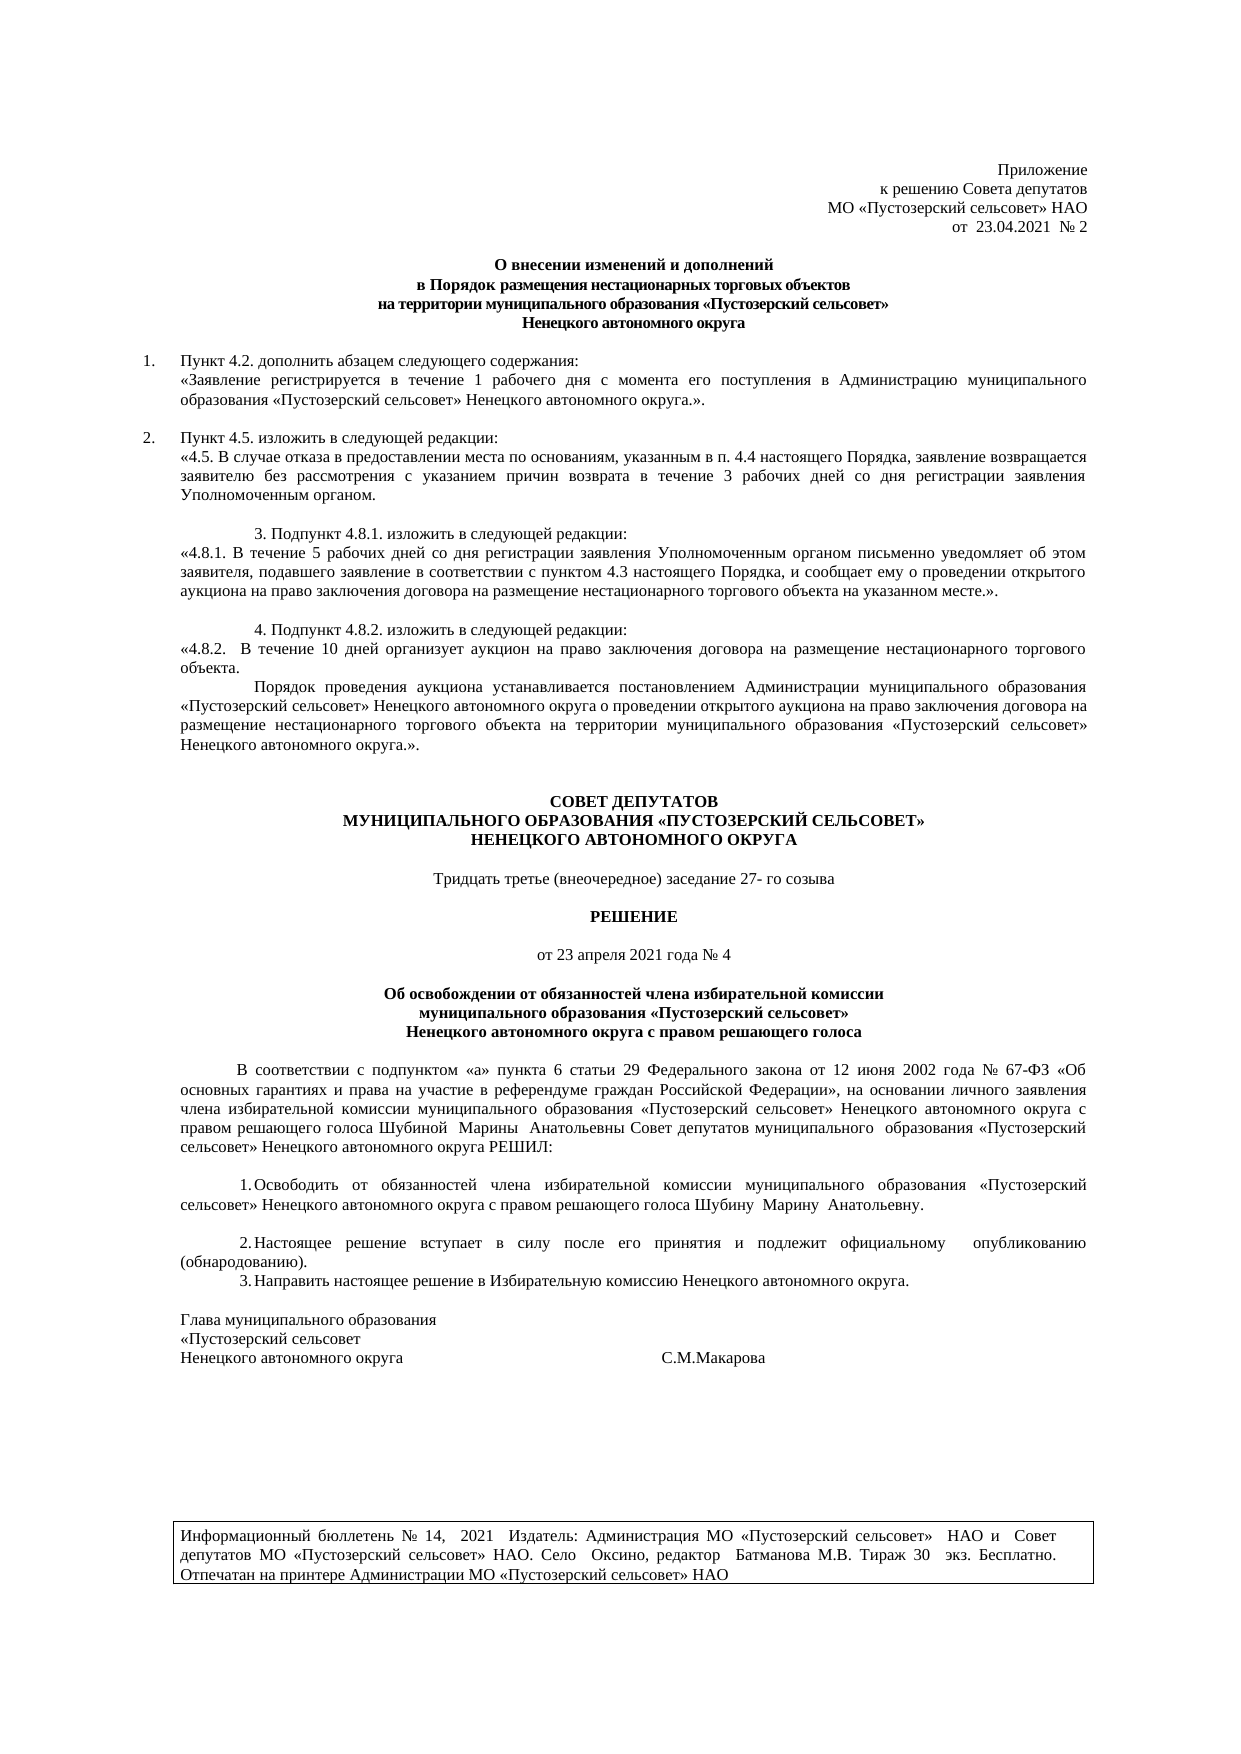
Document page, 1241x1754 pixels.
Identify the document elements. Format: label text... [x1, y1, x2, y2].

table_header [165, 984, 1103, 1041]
list Ненецкого автономного округа С.М.Макарова [180, 1348, 1087, 1367]
list Направить настоящее решение в Избирательную комиссию Ненецкого автономного округа. [180, 1271, 1087, 1290]
text Ненецкого автономного округа [180, 313, 1087, 332]
text В соответствии с подпунктом «а» пункта 6 статьи 29 Федерального закона от 12 июня 2002 года № 67-ФЗ «Об основных гарантиях и права на участие в референдуме граждан Российской Федерации», на основании личного заявления члена избирательной комиссии муниципального образования «Пустозерский сельсовет» Ненецкого автономного округа с правом решающего голоса Шубиной Марины Анатольевны Совет депутатов муниципального образования «Пустозерский сельсовет» Ненецкого автономного округа РЕШИЛ: [180, 1060, 1087, 1156]
text Информационный бюллетень № 14, 2021 Издатель: Администрация МО «Пустозерский сельсовет» НАО и Совет депутатов МО «Пустозерский сельсовет» НАО. Село Оксино, редактор Батманова М.В. Тираж 30 экз. Бесплатно. Отпечатан на принтере Администрации МО «Пустозерский сельсовет» НАО [174, 1522, 1093, 1583]
list Пункт 4.2. дополнить абзацем следующего содержания: [143, 351, 1087, 370]
title Приложение к решению Совета депутатов [180, 159, 1087, 198]
title МО «Пустозерский сельсовет» НАО [180, 198, 1087, 217]
text «4.8.1. В течение 5 рабочих дней со дня регистрации заявления Уполномоченным органом письменно уведомляет об этом заявителя, подавшего заявление в соответствии с пунктом 4.3 настоящего Порядка, и сообщает ему о проведении открытого аукциона на право заключения договора на размещение нестационарного торгового объекта на указанном месте.». [180, 543, 1087, 600]
text от 23.04.2021 № 2 [180, 217, 1087, 236]
title РЕШЕНИЕ [180, 907, 1087, 926]
title от 23 апреля 2021 года № 4 [180, 945, 1087, 964]
text О внесении изменений и дополнений [180, 255, 1087, 274]
text Порядок проведения аукциона устанавливается постановлением Администрации муниципального образования «Пустозерский сельсовет» Ненецкого автономного округа о проведении открытого аукциона на право заключения договора на размещение нестационарного торгового объекта на территории муниципального образования «Пустозерский сельсовет» Ненецкого автономного округа.». [180, 677, 1087, 753]
text 4. Подпункт 4.8.2. изложить в следующей редакции: [180, 619, 1087, 638]
list Освободить от обязанностей члена избирательной комиссии муниципального образования «Пустозерский сельсовет» Ненецкого автономного округа с правом решающего голоса Шубину Марину Анатольевну. [180, 1175, 1087, 1213]
text «Заявление регистрируется в течение 1 рабочего дня с момента его поступления в Администрацию муниципального образования «Пустозерский сельсовет» Ненецкого автономного округа.». [180, 370, 1087, 408]
text НЕНЕЦКОГО АВТОНОМНОГО ОКРУГА [180, 830, 1087, 849]
text «4.5. В случае отказа в предоставлении места по основаниям, указанным в п. 4.4 настоящего Порядка, заявление возвращается заявителю без рассмотрения с указанием причин возврата в течение 3 рабочих дней со дня регистрации заявления Уполномоченным органом. [180, 447, 1087, 504]
text на территории муниципального образования «Пустозерский сельсовет» [180, 293, 1087, 313]
list Глава муниципального образования [180, 1309, 1087, 1328]
text СОВЕТ ДЕПУТАТОВ [180, 792, 1087, 811]
title Тридцать третье (внеочередное) заседание 27- го созыва [180, 868, 1087, 888]
list Настоящее решение вступает в силу после его принятия и подлежит официальному опубликованию (обнародованию). [180, 1233, 1087, 1271]
list «Пустозерский сельсовет [180, 1328, 1087, 1348]
text 3. Подпункт 4.8.1. изложить в следующей редакции: [180, 523, 1087, 543]
text в Порядок размещения нестационарных торговых объектов [180, 274, 1087, 293]
text «4.8.2. В течение 10 дней организует аукцион на право заключения договора на размещение нестационарного торгового объекта. [180, 638, 1087, 677]
list Пункт 4.5. изложить в следующей редакции: [143, 428, 1087, 447]
text МУНИЦИПАЛЬНОГО ОБРАЗОВАНИЯ «ПУСТОЗЕРСКИЙ СЕЛЬСОВЕТ» [180, 811, 1087, 830]
